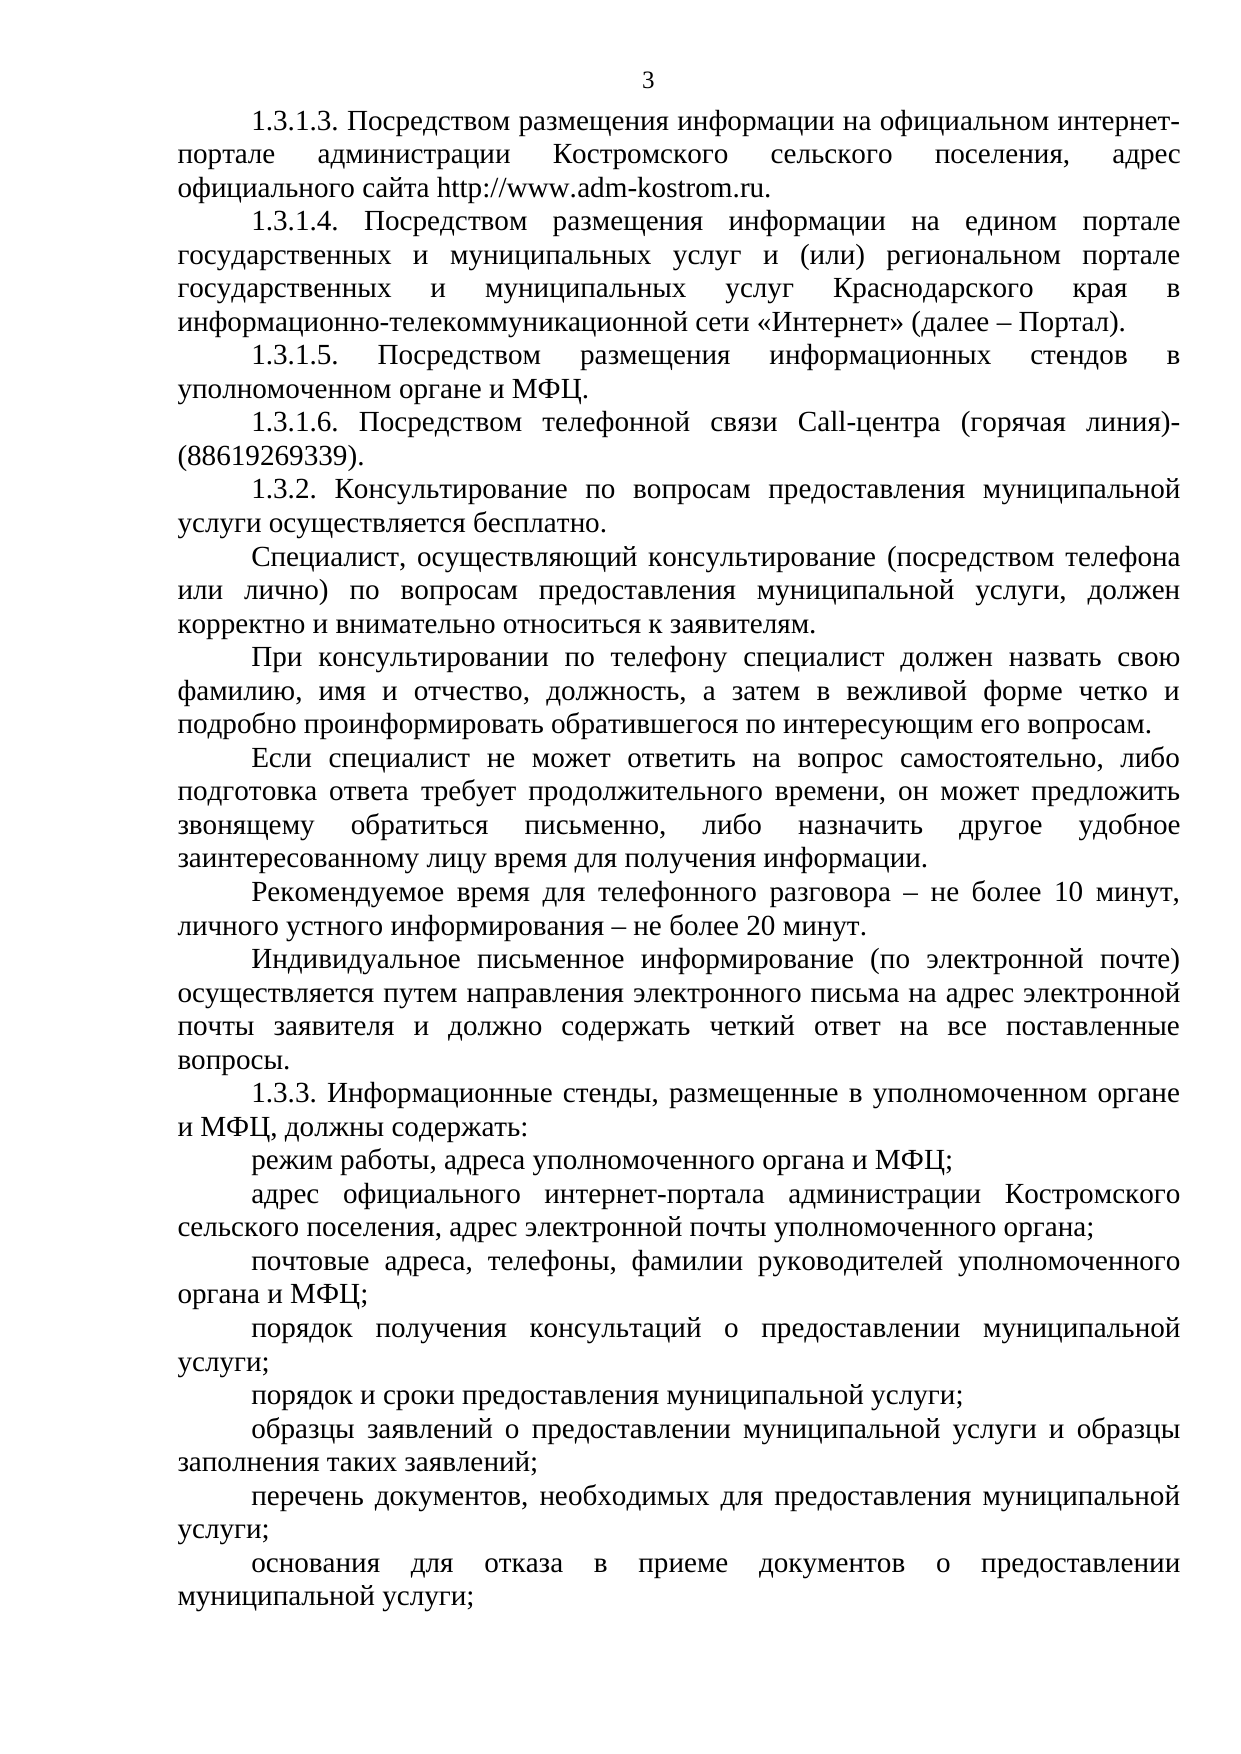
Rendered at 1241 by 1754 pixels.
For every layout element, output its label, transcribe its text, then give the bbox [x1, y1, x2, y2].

text 1.3.1.5. Посредством размещения информационных стендов в уполномоченном органе и МФЦ. [177, 337, 1181, 404]
text режим работы, адреса уполномоченного органа и МФЦ; [177, 1142, 1181, 1176]
text порядок получения консультаций о предоставлении муниципальной услуги; [177, 1310, 1181, 1377]
text Рекомендуемое время для телефонного разговора – не более 10 минут, личного устного информирования – не более 20 минут. [177, 874, 1181, 941]
text порядок и сроки предоставления муниципальной услуги; [177, 1377, 1181, 1411]
text Специалист, осуществляющий консультирование (посредством телефона или лично) по вопросам предоставления муниципальной услуги, должен корректно и внимательно относиться к заявителям. [177, 539, 1181, 639]
text 1.3.1.6. Посредством телефонной связи Call-центра (горячая линия)- (88619269339). [177, 404, 1181, 472]
text 1.3.1.4. Посредством размещения информации на едином портале государственных и муниципальных услуг и (или) региональном портале государственных и муниципальных услуг Краснодарского края в информационно-телекоммуникационной сети «Интернет» (далее – Портал). [177, 203, 1181, 337]
text 1.3.1.3. Посредством размещения информации на официальном интернет-портале администрации Костромского сельского поселения, адрес официального сайта http://www.adm-kostrom.ru. [177, 103, 1181, 203]
text адрес официального интернет-портала администрации Костромского сельского поселения, адрес электронной почты уполномоченного органа; [177, 1176, 1181, 1243]
text 1.3.2. Консультирование по вопросам предоставления муниципальной услуги осуществляется бесплатно. [177, 472, 1181, 539]
text почтовые адреса, телефоны, фамилии руководителей уполномоченного органа и МФЦ; [177, 1243, 1181, 1310]
text Если специалист не может ответить на вопрос самостоятельно, либо подготовка ответа требует продолжительного времени, он может предложить звонящему обратиться письменно, либо назначить другое удобное заинтересованному лицу время для получения информации. [177, 740, 1181, 874]
text основания для отказа в приеме документов о предоставлении муниципальной услуги; [177, 1545, 1181, 1612]
text 1.3.3. Информационные стенды, размещенные в уполномоченном органе и МФЦ, должны содержать: [177, 1075, 1181, 1142]
text образцы заявлений о предоставлении муниципальной услуги и образцы заполнения таких заявлений; [177, 1411, 1181, 1478]
text Индивидуальное письменное информирование (по электронной почте) осуществляется путем направления электронного письма на адрес электронной почты заявителя и должно содержать четкий ответ на все поставленные вопросы. [177, 941, 1181, 1075]
text перечень документов, необходимых для предоставления муниципальной услуги; [177, 1478, 1181, 1545]
text При консультировании по телефону специалист должен назвать свою фамилию, имя и отчество, должность, а затем в вежливой форме четко и подробно проинформировать обратившегося по интересующим его вопросам. [177, 639, 1181, 740]
